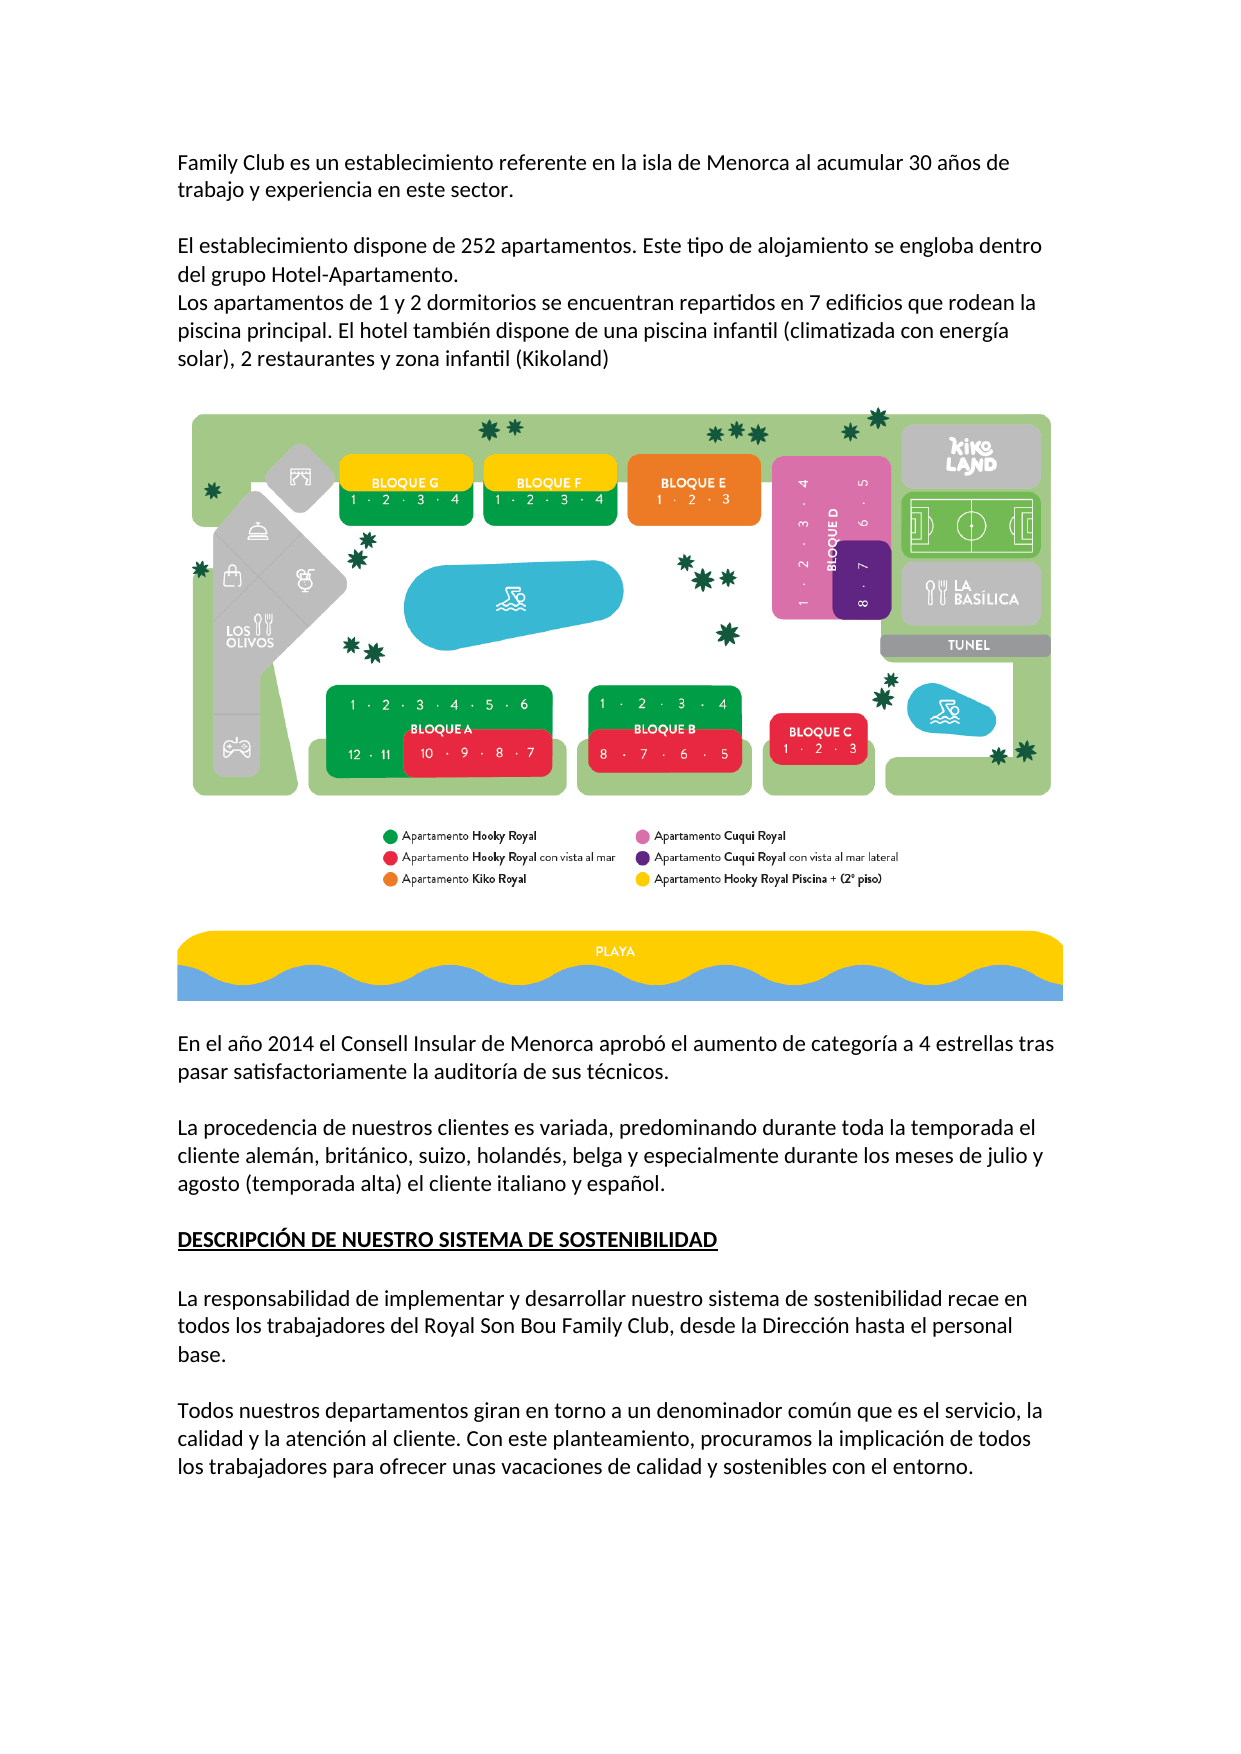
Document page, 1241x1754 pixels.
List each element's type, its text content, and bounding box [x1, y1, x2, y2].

text La procedencia de nuestros clientes es variada, predominando durante toda la temporada el cliente alemán, británico, suizo, holandés, belga y especialmente durante los meses de julio y agosto (temporada alta) el cliente italiano y español. [177, 1113, 1063, 1197]
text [177, 148, 1063, 204]
text El establecimiento dispone de 252 apartamentos. Este tipo de alojamiento se engloba dentro del grupo Hotel-Apartamento. [177, 232, 1063, 288]
text En el año 2014 el Consell Insular de Menorca aprobó el aumento de categoría a 4 estrellas tras pasar satisfactoriamente la auditoría de sus técnicos. [177, 1029, 1063, 1085]
text Los apartamentos de 1 y 2 dormitorios se encuentran repartidos en 7 edificios que rodean la piscina principal. El hotel también dispone de una piscina infantil (climatizada con energía solar), 2 restaurantes y zona infantil (Kikoland) [177, 288, 1063, 372]
text La responsabilidad de implementar y desarrollar nuestro sistema de sostenibilidad recae en todos los trabajadores del Royal Son Bou Family Club, desde la Dirección hasta el personal base. [177, 1284, 1063, 1368]
text DESCRIPCIÓN DE NUESTRO SISTEMA DE SOSTENIBILIDAD [177, 1225, 1063, 1253]
text Todos nuestros departamentos giran en torno a un denominador común que es el servicio, la calidad y la atención al cliente. Con este planteamiento, procuramos la implicación de todos los trabajadores para ofrecer unas vacaciones de calidad y sostenibles con el entorno. [177, 1396, 1063, 1480]
picture [177, 399, 1063, 1001]
